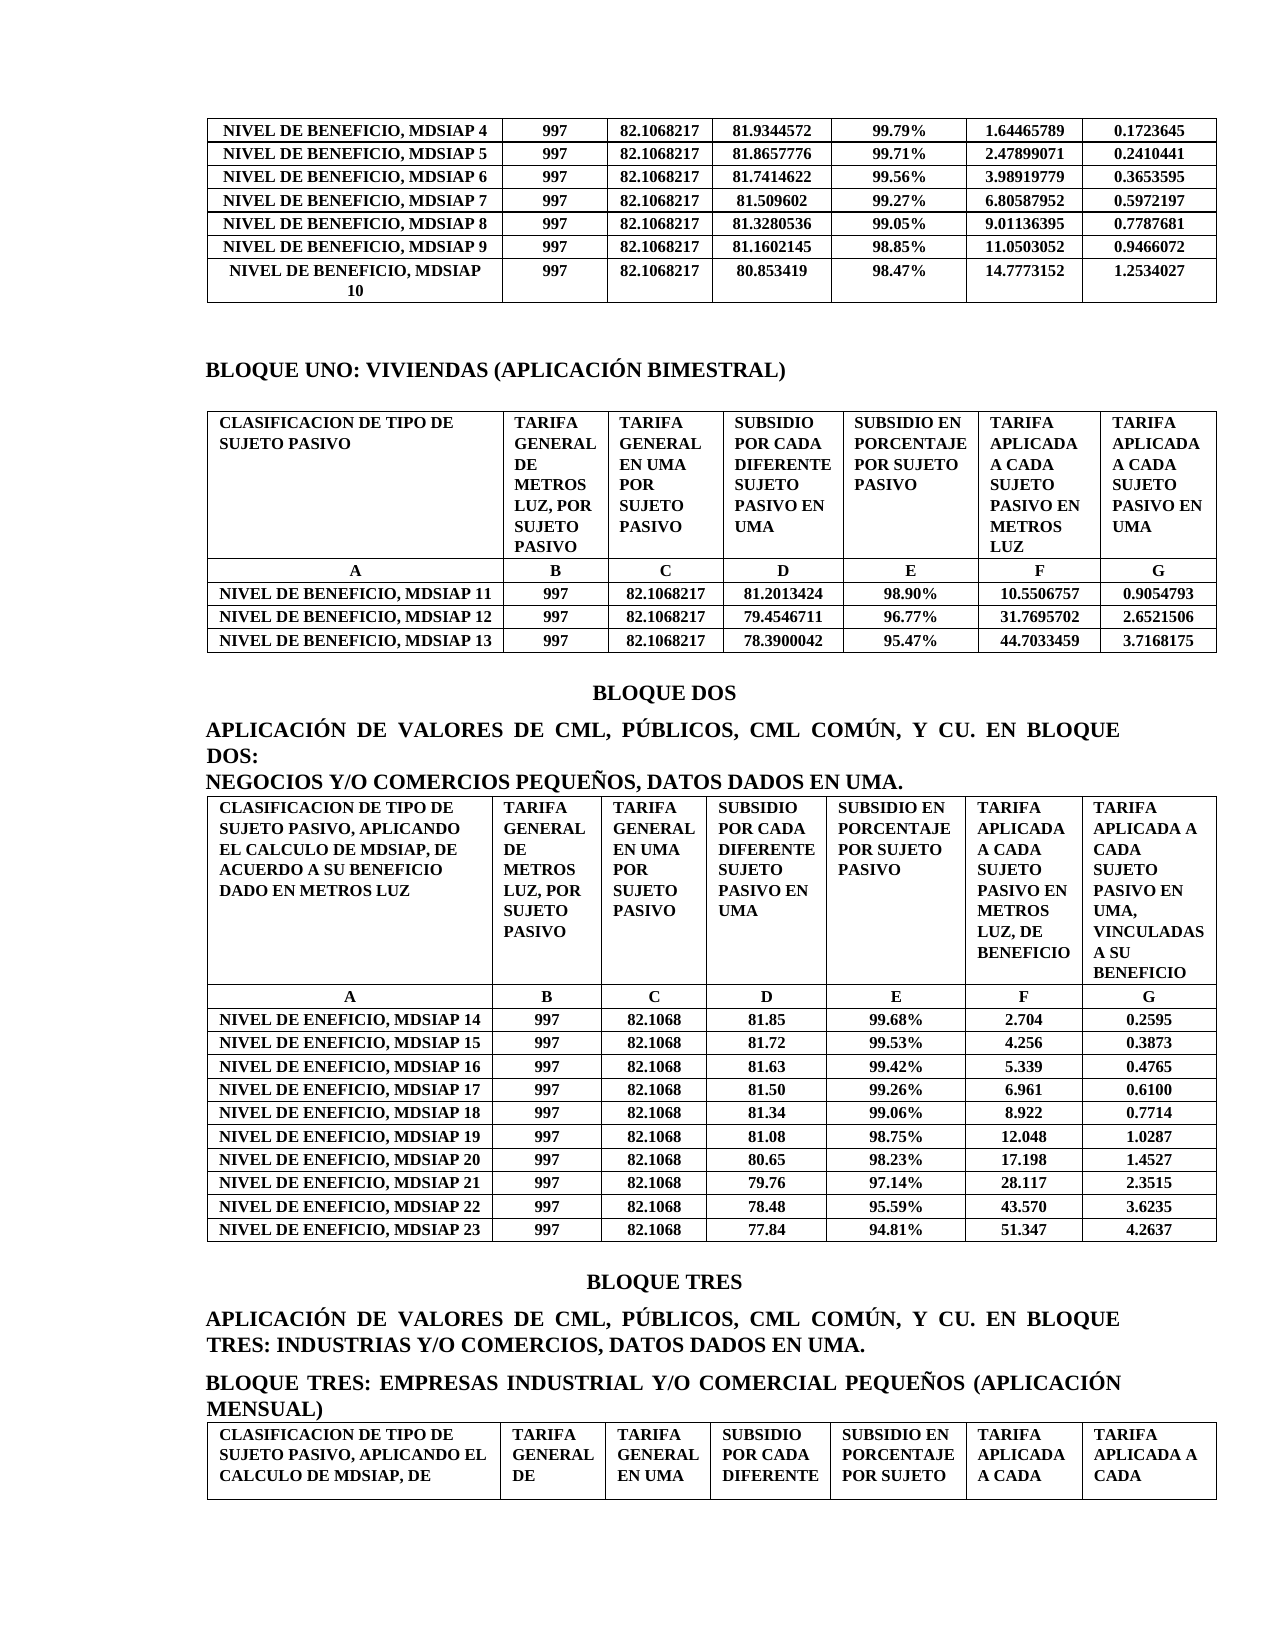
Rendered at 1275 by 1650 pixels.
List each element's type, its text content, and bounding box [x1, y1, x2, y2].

table_cell 0.3873 [1083, 1032, 1216, 1054]
table_cell 10.5506757 [979, 583, 1100, 605]
table_cell F [979, 559, 1100, 582]
table_cell 997 [503, 189, 607, 211]
table_cell 9.01136395 [967, 213, 1082, 235]
table_cell 99.79% [832, 119, 966, 141]
table_cell 0.9466072 [1083, 236, 1216, 258]
table_cell 81.50 [707, 1079, 826, 1101]
text APLICACIÓN DE VALORES DE CML, PÚBLICOS, CML COMÚN, Y CU. EN BLOQUE TRES: INDUSTRIAS Y/O COMERCIOS, DATOS DADOS EN UMA. [205, 1306, 1122, 1357]
table_cell 997 [503, 213, 607, 235]
table_cell 81.34 [707, 1102, 826, 1124]
table_cell D [724, 559, 843, 582]
table_cell 82.1068 [602, 1195, 706, 1217]
table_cell 82.1068217 [608, 119, 712, 141]
table_cell 79.76 [707, 1172, 826, 1194]
subtitle BLOQUE DOS [207, 680, 1122, 705]
table_cell 81.1602145 [713, 236, 831, 258]
table_cell NIVEL DE ENEFICIO, MDSIAP 22 [208, 1195, 492, 1217]
table_cell 12.048 [966, 1125, 1082, 1147]
table_cell NIVEL DE BENEFICIO, MDSIAP 5 [208, 143, 502, 165]
table_cell NIVEL DE BENEFICIO, MDSIAP 10 [208, 259, 502, 302]
table_cell 997 [504, 629, 608, 652]
table_cell 82.1068 [602, 1055, 706, 1077]
table_cell 8.922 [966, 1102, 1082, 1124]
table_cell 99.42% [827, 1055, 965, 1077]
table_cell 2.3515 [1083, 1172, 1216, 1194]
table_header TARIFA APLICADA A CADA SUJETO PASIVO EN UMA, VINCULADAS A SU BENEFICIO [1083, 797, 1216, 984]
table_cell 6.80587952 [967, 189, 1082, 211]
text APLICACIÓN DE VALORES DE CML, PÚBLICOS, CML COMÚN, Y CU. EN BLOQUE DOS: [205, 717, 1122, 768]
table_header SUBSIDIO POR CADA DIFERENTE SUJETO PASIVO EN UMA [724, 412, 843, 558]
table_cell B [504, 559, 608, 582]
table_cell 82.1068 [602, 1172, 706, 1194]
table_header TARIFA GENERAL EN UMA POR SUJETO PASIVO [609, 412, 723, 558]
table_cell F [966, 985, 1082, 1007]
table_cell E [844, 559, 978, 582]
table_cell 82.1068 [602, 1125, 706, 1147]
table_cell 81.8657776 [713, 143, 831, 165]
table_cell 43.570 [966, 1195, 1082, 1217]
table_header SUBSIDIO EN PORCENTAJE POR SUJETO PASIVO [844, 412, 978, 558]
table_cell 1.0287 [1083, 1125, 1216, 1147]
table_cell 0.2595 [1083, 1009, 1216, 1031]
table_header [831, 1423, 966, 1499]
table_cell 4.2637 [1083, 1219, 1216, 1241]
table_cell NIVEL DE ENEFICIO, MDSIAP 14 [208, 1009, 492, 1031]
table_header TARIFA APLICADA A CADA SUJETO PASIVO EN UMA [1101, 412, 1216, 558]
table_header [501, 1423, 605, 1499]
table_cell 1.2534027 [1083, 259, 1216, 302]
table_header TARIFA APLICADA A CADA SUJETO PASIVO EN METROS LUZ, DE BENEFICIO [966, 797, 1082, 984]
table_cell 82.1068 [602, 1102, 706, 1124]
table_cell 77.84 [707, 1219, 826, 1241]
text BLOQUE UNO: VIVIENDAS (APLICACIÓN BIMESTRAL) [205, 357, 1122, 383]
table_cell 81.3280536 [713, 213, 831, 235]
table_cell 82.1068 [602, 1032, 706, 1054]
table_cell 99.68% [827, 1009, 965, 1031]
table_cell 997 [493, 1009, 601, 1031]
table_header TARIFA GENERAL EN UMA POR SUJETO PASIVO [602, 797, 706, 984]
table_cell 997 [493, 1125, 601, 1147]
table_cell 81.7414622 [713, 166, 831, 188]
table_cell 6.961 [966, 1079, 1082, 1101]
table_cell 98.85% [832, 236, 966, 258]
table_cell 99.27% [832, 189, 966, 211]
table_cell 0.5972197 [1083, 189, 1216, 211]
table_cell 81.2013424 [724, 583, 843, 605]
table_cell 997 [503, 259, 607, 302]
table_cell 0.1723645 [1083, 119, 1216, 141]
table_cell G [1083, 985, 1216, 1007]
table_cell 82.1068217 [608, 213, 712, 235]
table_cell 81.85 [707, 1009, 826, 1031]
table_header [606, 1423, 710, 1499]
table_cell 0.6100 [1083, 1079, 1216, 1101]
table_cell NIVEL DE BENEFICIO, MDSIAP 4 [208, 119, 502, 141]
table_cell 0.7787681 [1083, 213, 1216, 235]
table_header SUBSIDIO EN PORCENTAJE POR SUJETO PASIVO [827, 797, 965, 984]
table_cell NIVEL DE BENEFICIO, MDSIAP 6 [208, 166, 502, 188]
table_cell 82.1068217 [608, 259, 712, 302]
table_cell E [827, 985, 965, 1007]
table_cell 28.117 [966, 1172, 1082, 1194]
table_cell 0.7714 [1083, 1102, 1216, 1124]
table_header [711, 1423, 830, 1499]
table_cell 78.48 [707, 1195, 826, 1217]
table_cell 80.853419 [713, 259, 831, 302]
table_cell 0.2410441 [1083, 143, 1216, 165]
table_cell 81.509602 [713, 189, 831, 211]
table_cell 3.98919779 [967, 166, 1082, 188]
table_cell 82.1068217 [609, 606, 723, 628]
table_cell 99.56% [832, 166, 966, 188]
table_cell 82.1068217 [608, 236, 712, 258]
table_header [208, 1423, 500, 1499]
table_cell 81.08 [707, 1125, 826, 1147]
subtitle BLOQUE TRES [207, 1269, 1122, 1294]
table_cell 2.47899071 [967, 143, 1082, 165]
table_cell 78.3900042 [724, 629, 843, 652]
table_cell A [208, 985, 492, 1007]
table_cell B [493, 985, 601, 1007]
table_cell NIVEL DE ENEFICIO, MDSIAP 21 [208, 1172, 492, 1194]
table_header TARIFA APLICADA A CADA SUJETO PASIVO EN METROS LUZ [979, 412, 1100, 558]
table_cell 997 [493, 1079, 601, 1101]
table_cell NIVEL DE ENEFICIO, MDSIAP 18 [208, 1102, 492, 1124]
table_cell 997 [503, 143, 607, 165]
table_cell 997 [503, 166, 607, 188]
table_cell NIVEL DE BENEFICIO, MDSIAP 13 [208, 629, 503, 652]
table_cell 95.47% [844, 629, 978, 652]
table_header TARIFA GENERAL DE METROS LUZ, POR SUJETO PASIVO [504, 412, 608, 558]
table_cell NIVEL DE ENEFICIO, MDSIAP 19 [208, 1125, 492, 1147]
table_cell NIVEL DE BENEFICIO, MDSIAP 7 [208, 189, 502, 211]
table_cell 997 [503, 119, 607, 141]
table_cell 99.53% [827, 1032, 965, 1054]
table_cell NIVEL DE BENEFICIO, MDSIAP 8 [208, 213, 502, 235]
table_cell 82.1068 [602, 1149, 706, 1171]
table_cell 99.06% [827, 1102, 965, 1124]
table_header CLASIFICACION DE TIPO DE SUJETO PASIVO, APLICANDO EL CALCULO DE MDSIAP, DE ACUERDO A SU BENEFICIO DADO EN METROS LUZ [208, 797, 492, 984]
table_cell 2.704 [966, 1009, 1082, 1031]
table_cell 3.6235 [1083, 1195, 1216, 1217]
table_cell 0.4765 [1083, 1055, 1216, 1077]
table_cell 81.63 [707, 1055, 826, 1077]
table_header SUBSIDIO POR CADA DIFERENTE SUJETO PASIVO EN UMA [707, 797, 826, 984]
table_cell 51.347 [966, 1219, 1082, 1241]
table_cell 997 [493, 1172, 601, 1194]
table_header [1083, 1423, 1216, 1499]
table_cell C [602, 985, 706, 1007]
table_cell A [208, 559, 503, 582]
table_cell 0.3653595 [1083, 166, 1216, 188]
table_cell C [609, 559, 723, 582]
table_cell 997 [504, 583, 608, 605]
table_cell 82.1068217 [609, 629, 723, 652]
table_cell 94.81% [827, 1219, 965, 1241]
table_cell 82.1068 [602, 1219, 706, 1241]
table_cell NIVEL DE ENEFICIO, MDSIAP 15 [208, 1032, 492, 1054]
table_cell 0.9054793 [1101, 583, 1216, 605]
table_cell 99.71% [832, 143, 966, 165]
table_cell 17.198 [966, 1149, 1082, 1171]
table_header CLASIFICACION DE TIPO DE SUJETO PASIVO [208, 412, 503, 558]
table_cell 997 [493, 1219, 601, 1241]
table_cell 5.339 [966, 1055, 1082, 1077]
table_header TARIFA GENERAL DE METROS LUZ, POR SUJETO PASIVO [493, 797, 601, 984]
table_cell G [1101, 559, 1216, 582]
table_cell 82.1068 [602, 1079, 706, 1101]
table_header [967, 1423, 1082, 1499]
table_cell 82.1068 [602, 1009, 706, 1031]
table_cell 997 [493, 1055, 601, 1077]
table_cell NIVEL DE ENEFICIO, MDSIAP 20 [208, 1149, 492, 1171]
table_cell 81.9344572 [713, 119, 831, 141]
table_cell 14.7773152 [967, 259, 1082, 302]
table_cell 11.0503052 [967, 236, 1082, 258]
table_cell 31.7695702 [979, 606, 1100, 628]
table_cell 81.72 [707, 1032, 826, 1054]
table_cell 99.26% [827, 1079, 965, 1101]
table_cell 80.65 [707, 1149, 826, 1171]
table_cell NIVEL DE BENEFICIO, MDSIAP 11 [208, 583, 503, 605]
text NEGOCIOS Y/O COMERCIOS PEQUEÑOS, DATOS DADOS EN UMA. [205, 769, 1122, 794]
table_cell NIVEL DE BENEFICIO, MDSIAP 9 [208, 236, 502, 258]
table_cell 997 [504, 606, 608, 628]
table_cell 98.47% [832, 259, 966, 302]
table_cell 4.256 [966, 1032, 1082, 1054]
table_cell 44.7033459 [979, 629, 1100, 652]
table_cell 82.1068217 [608, 189, 712, 211]
table_cell 79.4546711 [724, 606, 843, 628]
table_cell 997 [493, 1032, 601, 1054]
table_cell 997 [493, 1102, 601, 1124]
table_cell NIVEL DE ENEFICIO, MDSIAP 23 [208, 1219, 492, 1241]
table_cell 96.77% [844, 606, 978, 628]
table_cell 98.23% [827, 1149, 965, 1171]
table_cell D [707, 985, 826, 1007]
table_cell 1.64465789 [967, 119, 1082, 141]
table_cell 997 [493, 1195, 601, 1217]
table_cell NIVEL DE BENEFICIO, MDSIAP 12 [208, 606, 503, 628]
table_cell 82.1068217 [608, 166, 712, 188]
table_cell 3.7168175 [1101, 629, 1216, 652]
table_cell 997 [493, 1149, 601, 1171]
table_cell 98.90% [844, 583, 978, 605]
table_cell 99.05% [832, 213, 966, 235]
table_cell 97.14% [827, 1172, 965, 1194]
table_cell 997 [503, 236, 607, 258]
table_cell 98.75% [827, 1125, 965, 1147]
table_cell 1.4527 [1083, 1149, 1216, 1171]
table_cell NIVEL DE ENEFICIO, MDSIAP 17 [208, 1079, 492, 1101]
table_cell 2.6521506 [1101, 606, 1216, 628]
table_cell 82.1068217 [608, 143, 712, 165]
table_cell 82.1068217 [609, 583, 723, 605]
table_cell NIVEL DE ENEFICIO, MDSIAP 16 [208, 1055, 492, 1077]
text BLOQUE TRES: EMPRESAS INDUSTRIAL Y/O COMERCIAL PEQUEÑOS (APLICACIÓN MENSUAL) [205, 1370, 1122, 1421]
table_cell 95.59% [827, 1195, 965, 1217]
